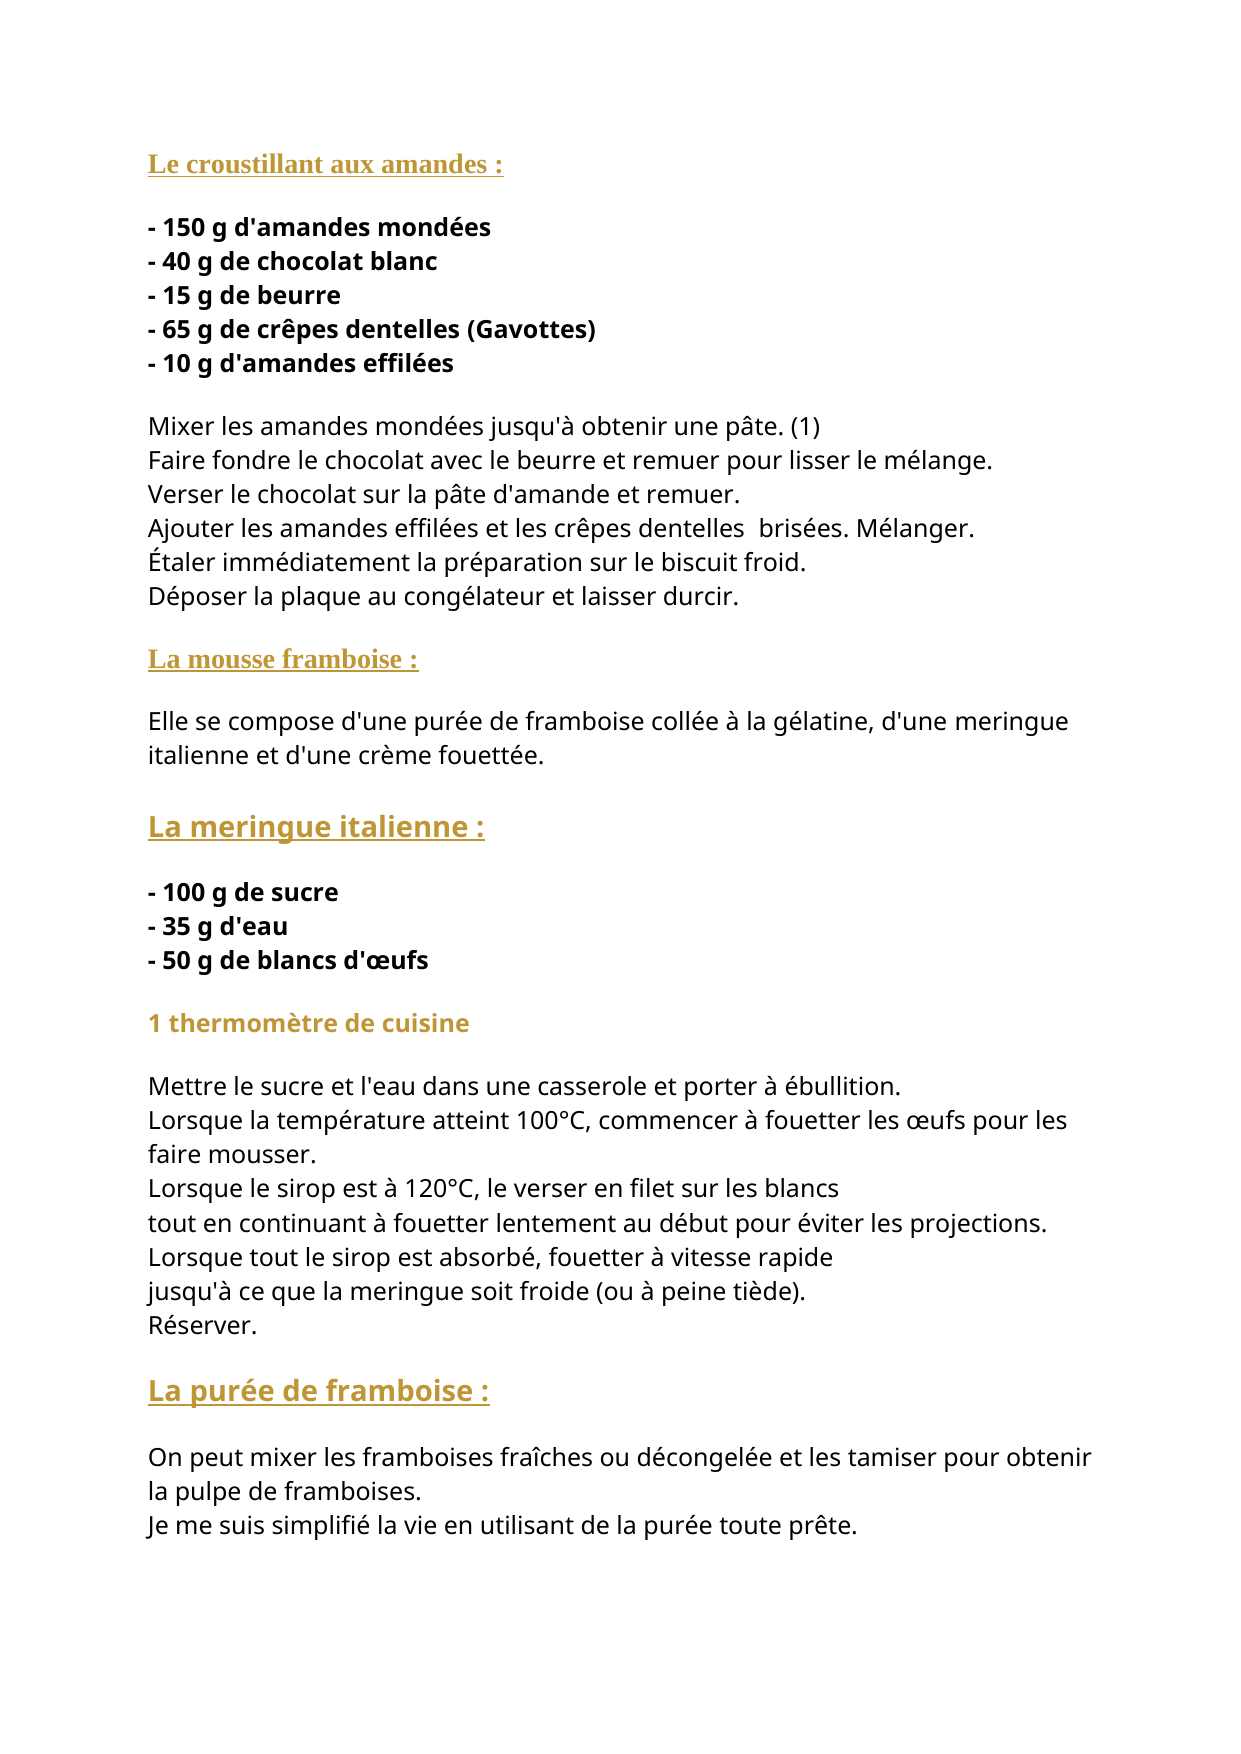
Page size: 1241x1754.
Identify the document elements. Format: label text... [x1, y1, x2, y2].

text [148, 1439, 1093, 1576]
text 1 thermomètre de cuisine Mettre le sucre et l'eau dans une casserole et porter à ébullition. Lorsque la température atteint 100°C, commencer à fouetter les œufs pour les faire mousser. Lorsque le sirop est à 120°C, le verser en filet sur les blancs tout en continuant à fouetter lentement au début pour éviter les projections. Lorsque tout le sirop est absorbé, fouetter à vitesse rapide jusqu'à ce que la meringue soit froide (ou à peine tiède). Réserver. [148, 1006, 1093, 1341]
text Mixer les amandes mondées jusqu'à obtenir une pâte. (1) Faire fondre le chocolat avec le beurre et remuer pour lisser le mélange. Verser le chocolat sur la pâte d'amande et remuer. Ajouter les amandes effilées et les crêpes dentelles brisées. Mélanger. Étaler immédiatement la préparation sur le biscuit froid. Déposer la plaque au congélateur et laisser durcir. [148, 409, 1093, 613]
text La mousse framboise : [148, 642, 1093, 674]
text La purée de framboise : [148, 1371, 1093, 1410]
text Elle se compose d'une purée de framboise collée à la gélatine, d'une meringue italienne et d'une crème fouettée. La meringue italienne : [148, 704, 1093, 846]
text - 150 g d'amandes mondées - 40 g de chocolat blanc - 15 g de beurre - 65 g de crêpes dentelles (Gavottes) - 10 g d'amandes effilées [148, 209, 1093, 379]
text - 100 g de sucre - 35 g d'eau - 50 g de blancs d'œufs [148, 875, 1093, 977]
text Le croustillant aux amandes : [148, 148, 1093, 180]
